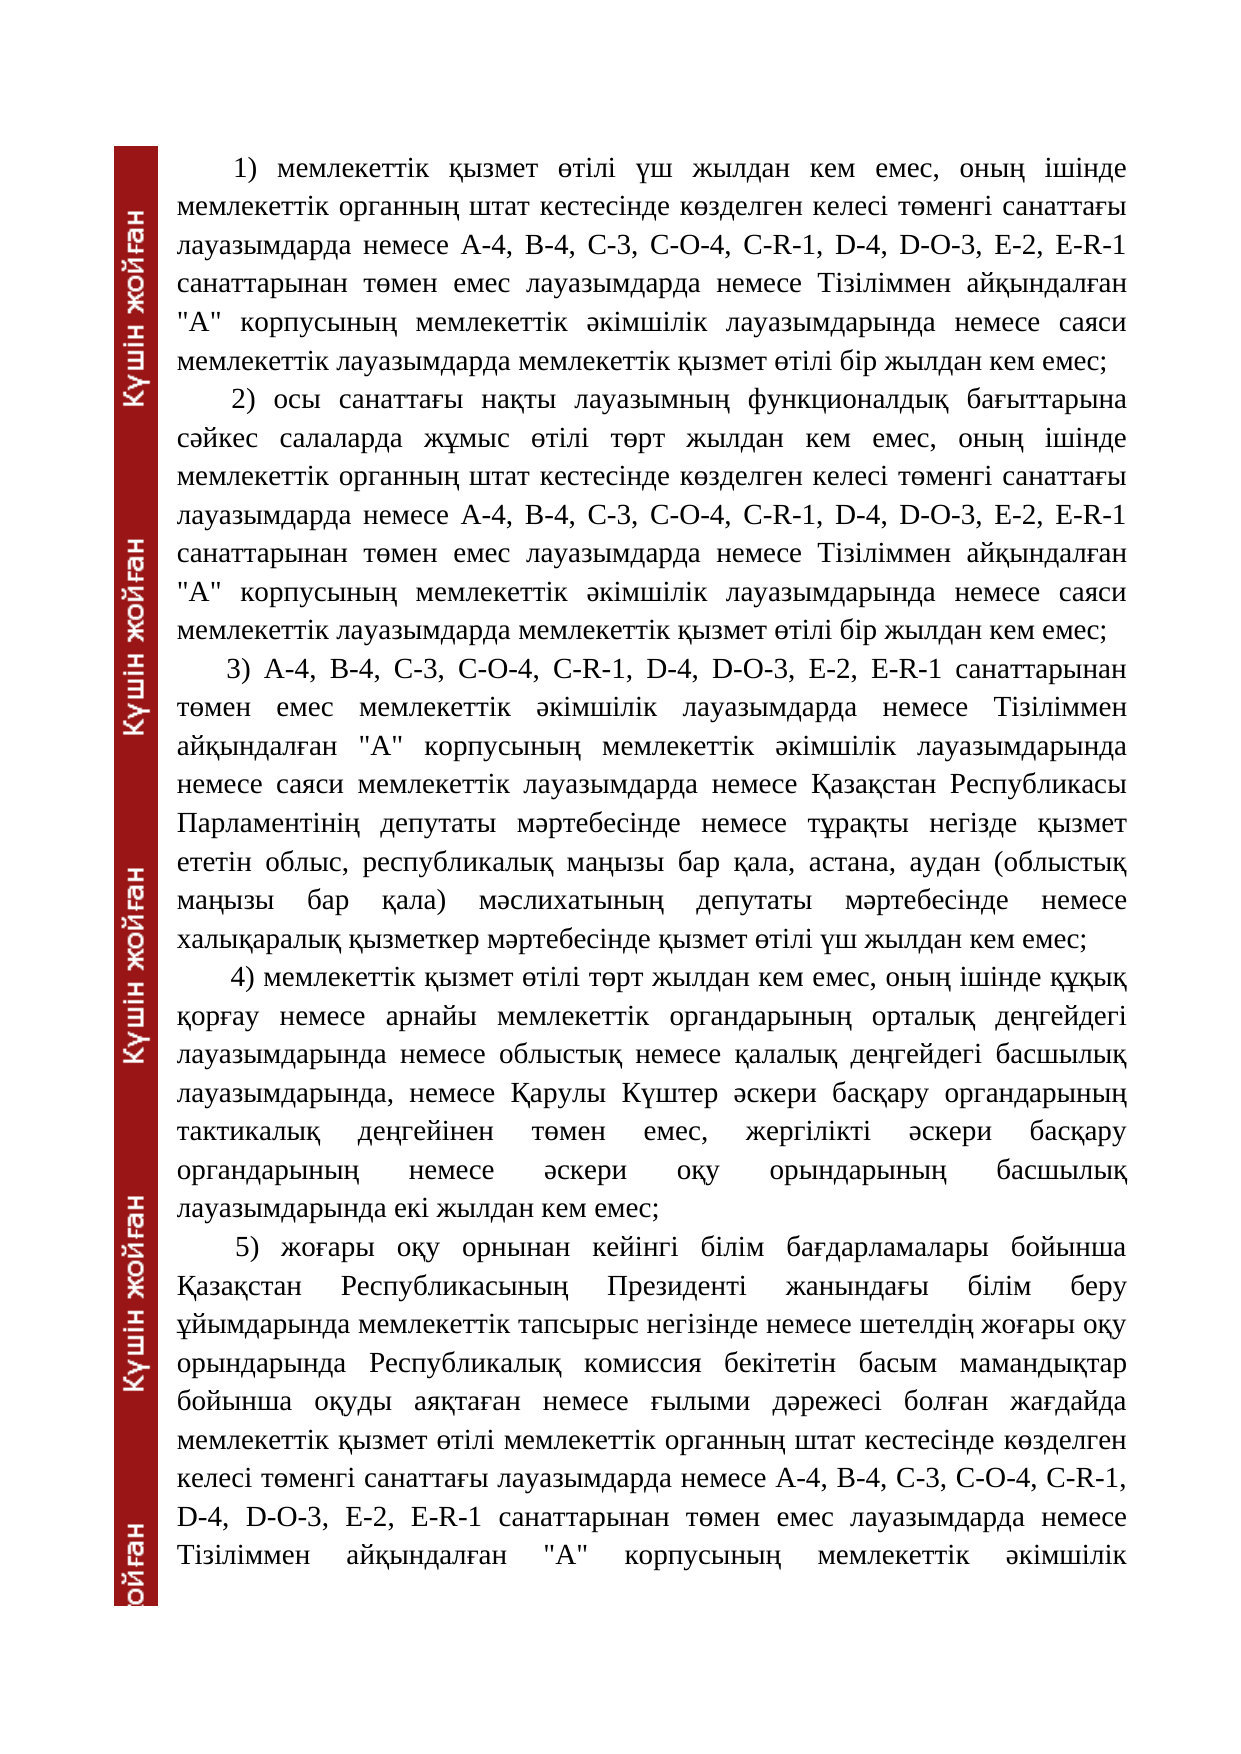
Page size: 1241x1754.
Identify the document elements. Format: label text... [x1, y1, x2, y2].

picture [114, 146, 158, 150]
picture [114, 1224, 158, 1229]
picture [114, 376, 158, 381]
picture [114, 954, 158, 959]
text 1) мемлекеттік қызмет өтілі үш жылдан кем емес, оның ішінде мемлекеттік органның штат кестесінде көзделген келесі төменгі санаттағы лауазымдарда немесе А-4, B-4, C-3, C-O-4, C-R-1, D-4, D-O-3, Е-2, E-R-1 санаттарынан төмен емес лауазымдарда немесе Тізіліммен айқындалған "А" корпусының мемлекеттік әкімшілік лауазымдарында немесе саяси мемлекеттік лауазымдарда мемлекеттік қызмет өтілі бір жылдан кем емес; [112, 150, 1128, 376]
text 4) мемлекеттік қызмет өтілі төрт жылдан кем емес, оның ішінде құқық қорғау немесе арнайы мемлекеттік органдарының орталық деңгейдегі лауазымдарында немесе облыстық немесе қалалық деңгейдегі басшылық лауазымдарында, немесе Қарулы Күштер әскери басқару органдарының тактикалық деңгейінен төмен емес, жергілікті әскери басқару органдарының немесе әскери оқу орындарының басшылық лауазымдарында екі жылдан кем емес; [112, 959, 1128, 1224]
text 2) осы санаттағы нақты лауазымның функционалдық бағыттарына сәйкес салаларда жұмыс өтілі төрт жылдан кем емес, оның ішінде мемлекеттік органның штат кестесінде көзделген келесі төменгі санаттағы лауазымдарда немесе А-4, B-4, C-3, C-O-4, C-R-1, D-4, D-O-3, Е-2, E-R-1 санаттарынан төмен емес лауазымдарда немесе Тізіліммен айқындалған "А" корпусының мемлекеттік әкімшілік лауазымдарында немесе саяси мемлекеттік лауазымдарда мемлекеттік қызмет өтілі бір жылдан кем емес; [112, 381, 1128, 646]
picture [114, 646, 158, 651]
picture [114, 1571, 158, 1606]
text 3) А-4, B-4, C-3, C-O-4, C-R-1, D-4, D-O-3, Е-2, E-R-1 санаттарынан төмен емес мемлекеттік әкімшілік лауазымдарда немесе Тізіліммен айқындалған "А" корпусының мемлекеттік әкімшілік лауазымдарында немесе саяси мемлекеттік лауазымдарда немесе Қазақстан Республикасы Парламентінің депутаты мәртебесінде немесе тұрақты негізде қызмет ететін облыс, республикалық маңызы бар қала, астана, аудан (облыстық маңызы бар қала) мәслихатының депутаты мәртебесінде немесе халықаралық қызметкер мәртебесінде қызмет өтілі үш жылдан кем емес; [112, 651, 1128, 954]
